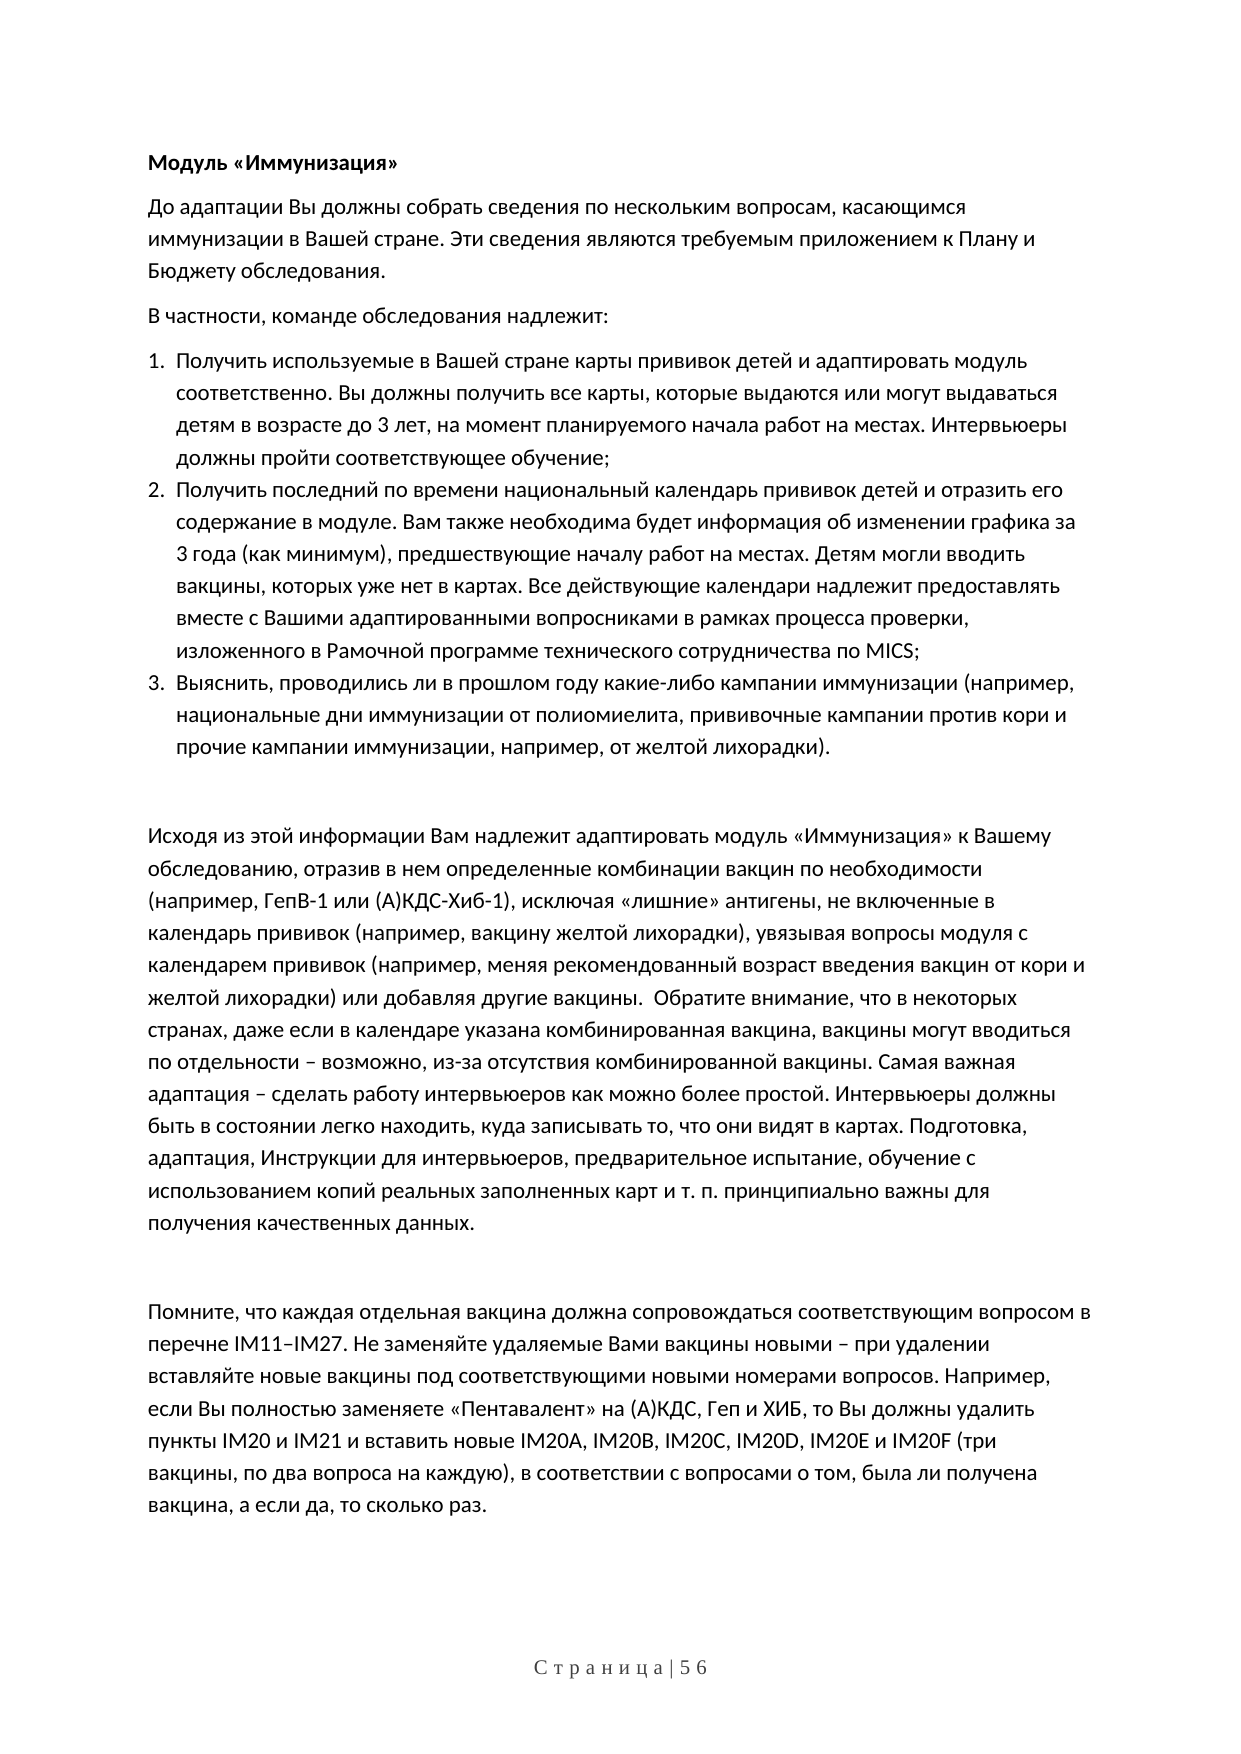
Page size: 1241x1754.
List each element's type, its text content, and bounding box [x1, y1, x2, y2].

text Исходя из этой информации Вам надлежит адаптировать модуль «Иммунизация» к Вашему обследованию, отразив в нем определенные комбинации вакцин по необходимости (например, ГепВ-1 или (А)КДС-Хиб-1), исключая «лишние» антигены, не включенные в календарь прививок (например, вакцину желтой лихорадки), увязывая вопросы модуля с календарем прививок (например, меняя рекомендованный возраст введения вакцин от кори и желтой лихорадки) или добавляя другие вакцины. Обратите внимание, что в некоторых странах, даже если в календаре указана комбинированная вакцина, вакцины могут вводиться по отдельности – возможно, из-за отсутствия комбинированной вакцины. Самая важная адаптация – сделать работу интервьюеров как можно более простой. Интервьюеры должны быть в состоянии легко находить, куда записывать то, что они видят в картах. Подготовка, адаптация, Инструкции для интервьюеров, предварительное испытание, обучение с использованием копий реальных заполненных карт и т. п. принципиально важны для получения качественных данных. [148, 822, 1093, 1236]
list Получить последний по времени национальный календарь прививок детей и отразить его содержание в модуле. Вам также необходима будет информация об изменении графика за 3 года (как минимум), предшествующие началу работ на местах. Детям могли вводить вакцины, которых уже нет в картах. Все действующие календари надлежит предоставлять вместе с Вашими адаптированными вопросниками в рамках процесса проверки, изложенного в Рамочной программе технического сотрудничества по MICS; [148, 475, 1093, 664]
list Получить используемые в Вашей стране карты прививок детей и адаптировать модуль соответственно. Вы должны получить все карты, которые выдаются или могут выдаваться детям в возрасте до 3 лет, на момент планируемого начала работ на местах. Интервьюеры должны пройти соответствующее обучение; [148, 346, 1093, 471]
list Выяснить, проводились ли в прошлом году какие-либо кампании иммунизации (например, национальные дни иммунизации от полиомиелита, прививочные кампании против кори и прочие кампании иммунизации, например, от желтой лихорадки). [148, 668, 1093, 760]
text В частности, команде обследования надлежит: [148, 301, 1093, 329]
text Помните, что каждая отдельная вакцина должна сопровождаться соответствующим вопросом в перечне IM11–IM27. Не заменяйте удаляемые Вами вакцины новыми – при удалении вставляйте новые вакцины под соответствующими новыми номерами вопросов. Например, если Вы полностью заменяете «Пентавалент» на (А)КДС, Геп и ХИБ, то Вы должны удалить пункты IM20 и IM21 и вставить новые IM20A, IM20B, IM20C, IM20D, IM20E и IM20F (три вакцины, по два вопроса на каждую), в соответствии с вопросами о том, была ли получена вакцина, а если да, то сколько раз. [148, 1297, 1093, 1518]
text Модуль «Иммунизация» [148, 148, 1093, 176]
text До адаптации Вы должны собрать сведения по нескольким вопросам, касающимся иммунизации в Вашей стране. Эти сведения являются требуемым приложением к Плану и Бюджету обследования. [148, 192, 1093, 285]
